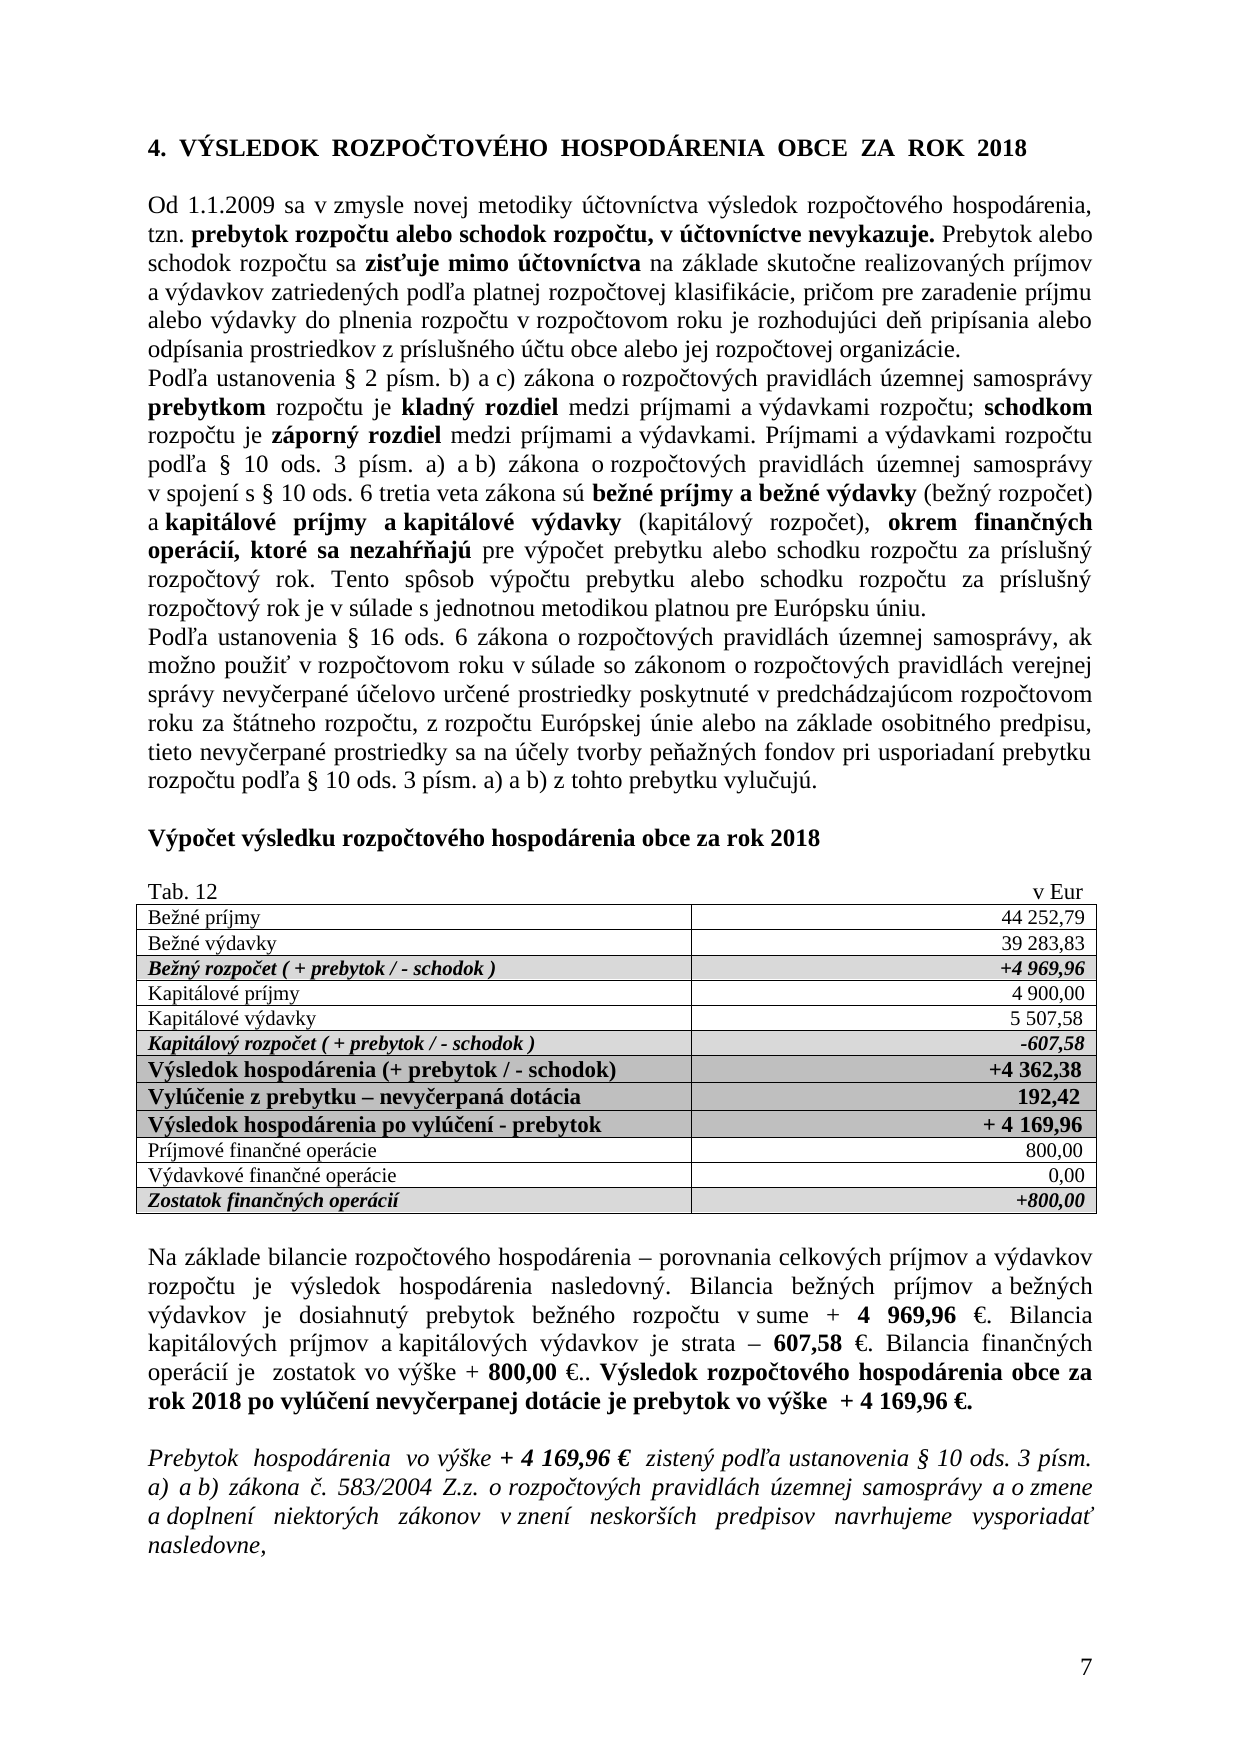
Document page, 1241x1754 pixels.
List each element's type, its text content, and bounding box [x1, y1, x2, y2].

table_cell Bežný rozpočet ( + prebytok / - schodok ) [137, 956, 691, 979]
table_cell Kapitálové príjmy [137, 981, 691, 1005]
table_cell Kapitálový rozpočet ( + prebytok / - schodok ) [137, 1031, 691, 1055]
table_cell -607,58 [692, 1031, 1096, 1055]
table_cell Výdavkové finančné operácie [137, 1163, 691, 1187]
table_cell Zostatok finančných operácií [137, 1188, 691, 1212]
table_cell 800,00 [692, 1138, 1096, 1162]
table_cell 0,00 [692, 1163, 1096, 1187]
table_header 44 252,79 [692, 905, 1096, 929]
table_cell Kapitálové výdavky [137, 1006, 691, 1030]
table_cell Bežné výdavky [137, 930, 691, 954]
text Výpočet výsledku rozpočtového hospodárenia obce za rok 2018 [148, 823, 1093, 852]
table_cell 192,42 [692, 1083, 1096, 1110]
table_cell Výsledok hospodárenia (+ prebytok / - schodok) [137, 1056, 691, 1082]
text Na základe bilancie rozpočtového hospodárenia – porovnania celkových príjmov a výdavkov rozpočtu je výsledok hospodárenia nasledovný. Bilancia bežných príjmov a bežných výdavkov je dosiahnutý prebytok bežného rozpočtu v sume + 4 969,96 €. Bilancia kapitálových príjmov a kapitálových výdavkov je strata – 607,58 €. Bilancia finančných operácií je zostatok vo výške + 800,00 €.. Výsledok rozpočtového hospodárenia obce za rok 2018 po vylúčení nevyčerpanej dotácie je prebytok vo výške + 4 169,96 €. [148, 1242, 1093, 1415]
table_cell +800,00 [692, 1188, 1096, 1212]
text Podľa ustanovenia § 16 ods. 6 zákona o rozpočtových pravidlách územnej samosprávy, ak možno použiť v rozpočtovom roku v súlade so zákonom o rozpočtových pravidlách verejnej správy nevyčerpané účelovo určené prostriedky poskytnuté v predchádzajúcom rozpočtovom roku za štátneho rozpočtu, z rozpočtu Európskej únie alebo na základe osobitného predpisu, tieto nevyčerpané prostriedky sa na účely tvorby peňažných fondov pri usporiadaní prebytku rozpočtu podľa § 10 ods. 3 písm. a) a b) z tohto prebytku vylučujú. [148, 622, 1093, 794]
table_cell 4 900,00 [692, 981, 1096, 1005]
table_cell +4 969,96 [692, 956, 1096, 979]
table_cell +4 362,38 [692, 1056, 1096, 1082]
table_cell Výsledok hospodárenia po vylúčení - prebytok [137, 1111, 691, 1137]
text Od 1.1.2009 sa v zmysle novej metodiky účtovníctva výsledok rozpočtového hospodárenia, tzn. prebytok rozpočtu alebo schodok rozpočtu, v účtovníctve nevykazuje. Prebytok alebo schodok rozpočtu sa zisťuje mimo účtovníctva na základe skutočne realizovaných príjmov a výdavkov zatriedených podľa platnej rozpočtovej klasifikácie, pričom pre zaradenie príjmu alebo výdavky do plnenia rozpočtu v rozpočtovom roku je rozhodujúci deň pripísania alebo odpísania prostriedkov z príslušného účtu obce alebo jej rozpočtovej organizácie. [148, 190, 1093, 363]
table_cell 39 283,83 [692, 930, 1096, 954]
table_cell 5 507,58 [692, 1006, 1096, 1030]
table_cell Príjmové finančné operácie [137, 1138, 691, 1162]
text Podľa ustanovenia § 2 písm. b) a c) zákona o rozpočtových pravidlách územnej samosprávy prebytkom rozpočtu je kladný rozdiel medzi príjmami a výdavkami rozpočtu; schodkom rozpočtu je záporný rozdiel medzi príjmami a výdavkami. Príjmami a výdavkami rozpočtu podľa § 10 ods. 3 písm. a) a b) zákona o rozpočtových pravidlách územnej samosprávy v spojení s § 10 ods. 6 tretia veta zákona sú bežné príjmy a bežné výdavky (bežný rozpočet) a kapitálové príjmy a kapitálové výdavky (kapitálový rozpočet), okrem finančných operácií, ktoré sa nezahŕňajú pre výpočet prebytku alebo schodku rozpočtu za príslušný rozpočtový rok. Tento spôsob výpočtu prebytku alebo schodku rozpočtu za príslušný rozpočtový rok je v súlade s jednotnou metodikou platnou pre Európsku úniu. [148, 363, 1093, 622]
text Tab. 12 v Eur [148, 878, 1093, 904]
table_cell Vylúčenie z prebytku – nevyčerpaná dotácia [137, 1083, 691, 1110]
table_cell + 4 169,96 [692, 1111, 1096, 1137]
text Prebytok hospodárenia vo výške + 4 169,96 € zistený podľa ustanovenia § 10 ods. 3 písm. a) a b) zákona č. 583/2004 Z.z. o rozpočtových pravidlách územnej samosprávy a o zmene a doplnení niektorých zákonov v znení neskorších predpisov navrhujeme vysporiadať nasledovne, [148, 1443, 1093, 1558]
text 4. VÝSLEDOK ROZPOČTOVÉHO HOSPODÁRENIA OBCE ZA ROK 2018 [148, 133, 1093, 162]
table_header Bežné príjmy [137, 905, 691, 929]
